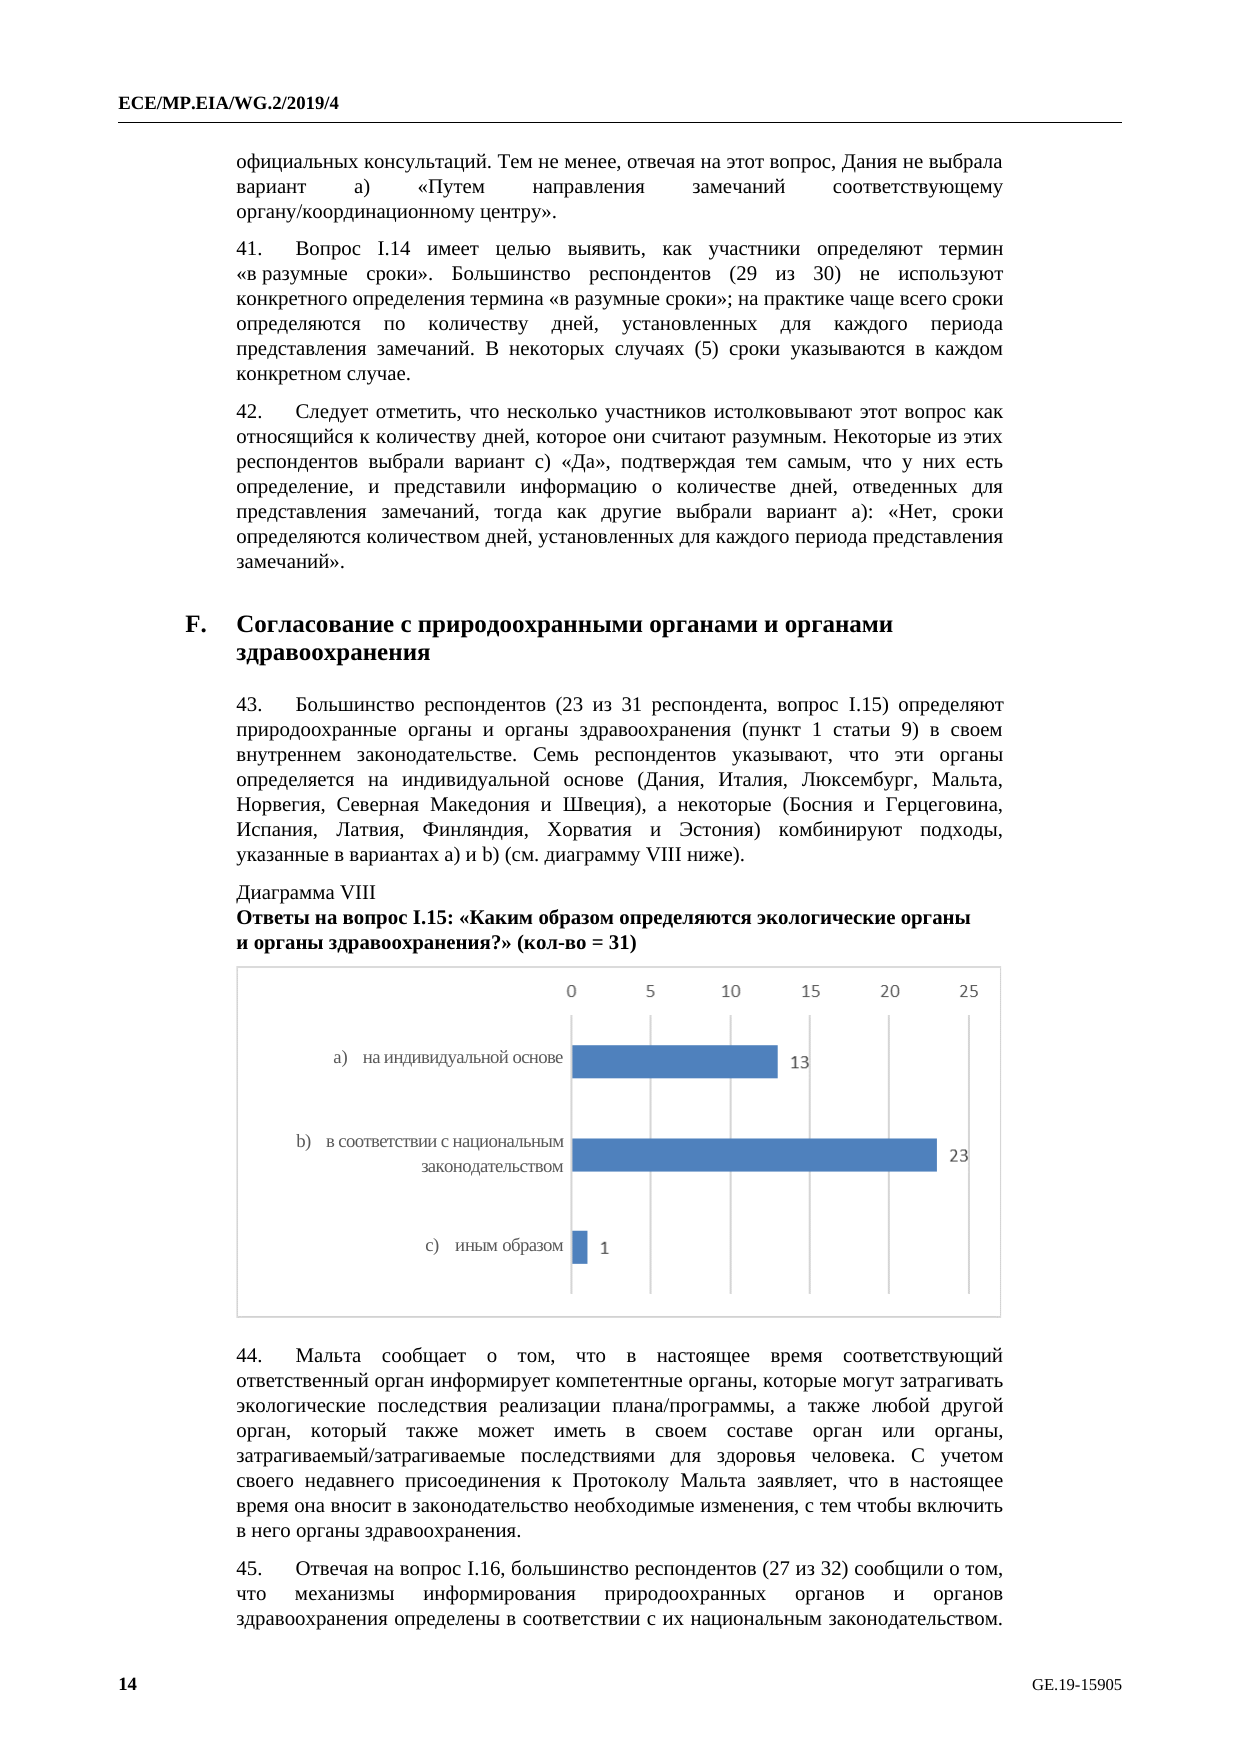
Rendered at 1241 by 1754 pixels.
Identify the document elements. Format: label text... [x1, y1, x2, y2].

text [236, 1555, 1004, 1630]
text 43. Большинство респондентов (23 из 31 респондента, вопрос I.15) определяют природоохранные органы и органы здравоохранения (пункт 1 статьи 9) в своем внутреннем законодательстве. Семь респондентов указывают, что эти органы определяется на индивидуальной основе (Дания, Италия, Люксембург, Мальта, Норвегия, Северная Македония и Швеция), а некоторые (Босния и Герцеговина, Испания, Латвия, Финляндия, Хорватия и Эстония) комбинируют подходы, указанные в вариантах а) и b) (см. диаграмму VIII ниже). [236, 691, 1004, 866]
text 42. Следует отметить, что несколько участников истолковывают этот вопрос как относящийся к количеству дней, которое они считают разумным. Некоторые из этих респондентов выбрали вариант с) «Да», подтверждая тем самым, что у них есть определение, и представили информацию о количестве дней, отведенных для представления замечаний, тогда как другие выбрали вариант а): «Нет, сроки определяются количеством дней, установленных для каждого периода представления замечаний». [236, 398, 1004, 573]
text F. Согласование с природоохранными органами и органами здравоохранения [118, 610, 1004, 666]
text Диаграмма VIII Ответы на вопрос I.15: «Каким образом определяются экологические органы и органы здравоохранения?» (кол-во = 31) [236, 879, 1004, 954]
text 41. Вопрос I.14 имеет целью выявить, как участники определяют термин «в разумные сроки». Большинство респондентов (29 из 30) не используют конкретного определения термина «в разумные сроки»; на практике чаще всего сроки определяются по количеству дней, установленных для каждого периода представления замечаний. В некоторых случаях (5) сроки указываются в каждом конкретном случае. [236, 235, 1004, 385]
text 44. Мальта сообщает о том, что в настоящее время соответствующий ответственный орган информирует компетентные органы, которые могут затрагивать экологические последствия реализации плана/программы, а также любой другой орган, который также может иметь в своем составе орган или органы, затрагиваемый/затрагиваемые последствиями для здоровья человека. С учетом своего недавнего присоединения к Протоколу Мальта заявляет, что в настоящее время она вносит в законодательство необходимые изменения, с тем чтобы включить в него органы здравоохранения. [236, 1342, 1004, 1542]
picture [236, 966, 1002, 1318]
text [236, 148, 1004, 223]
